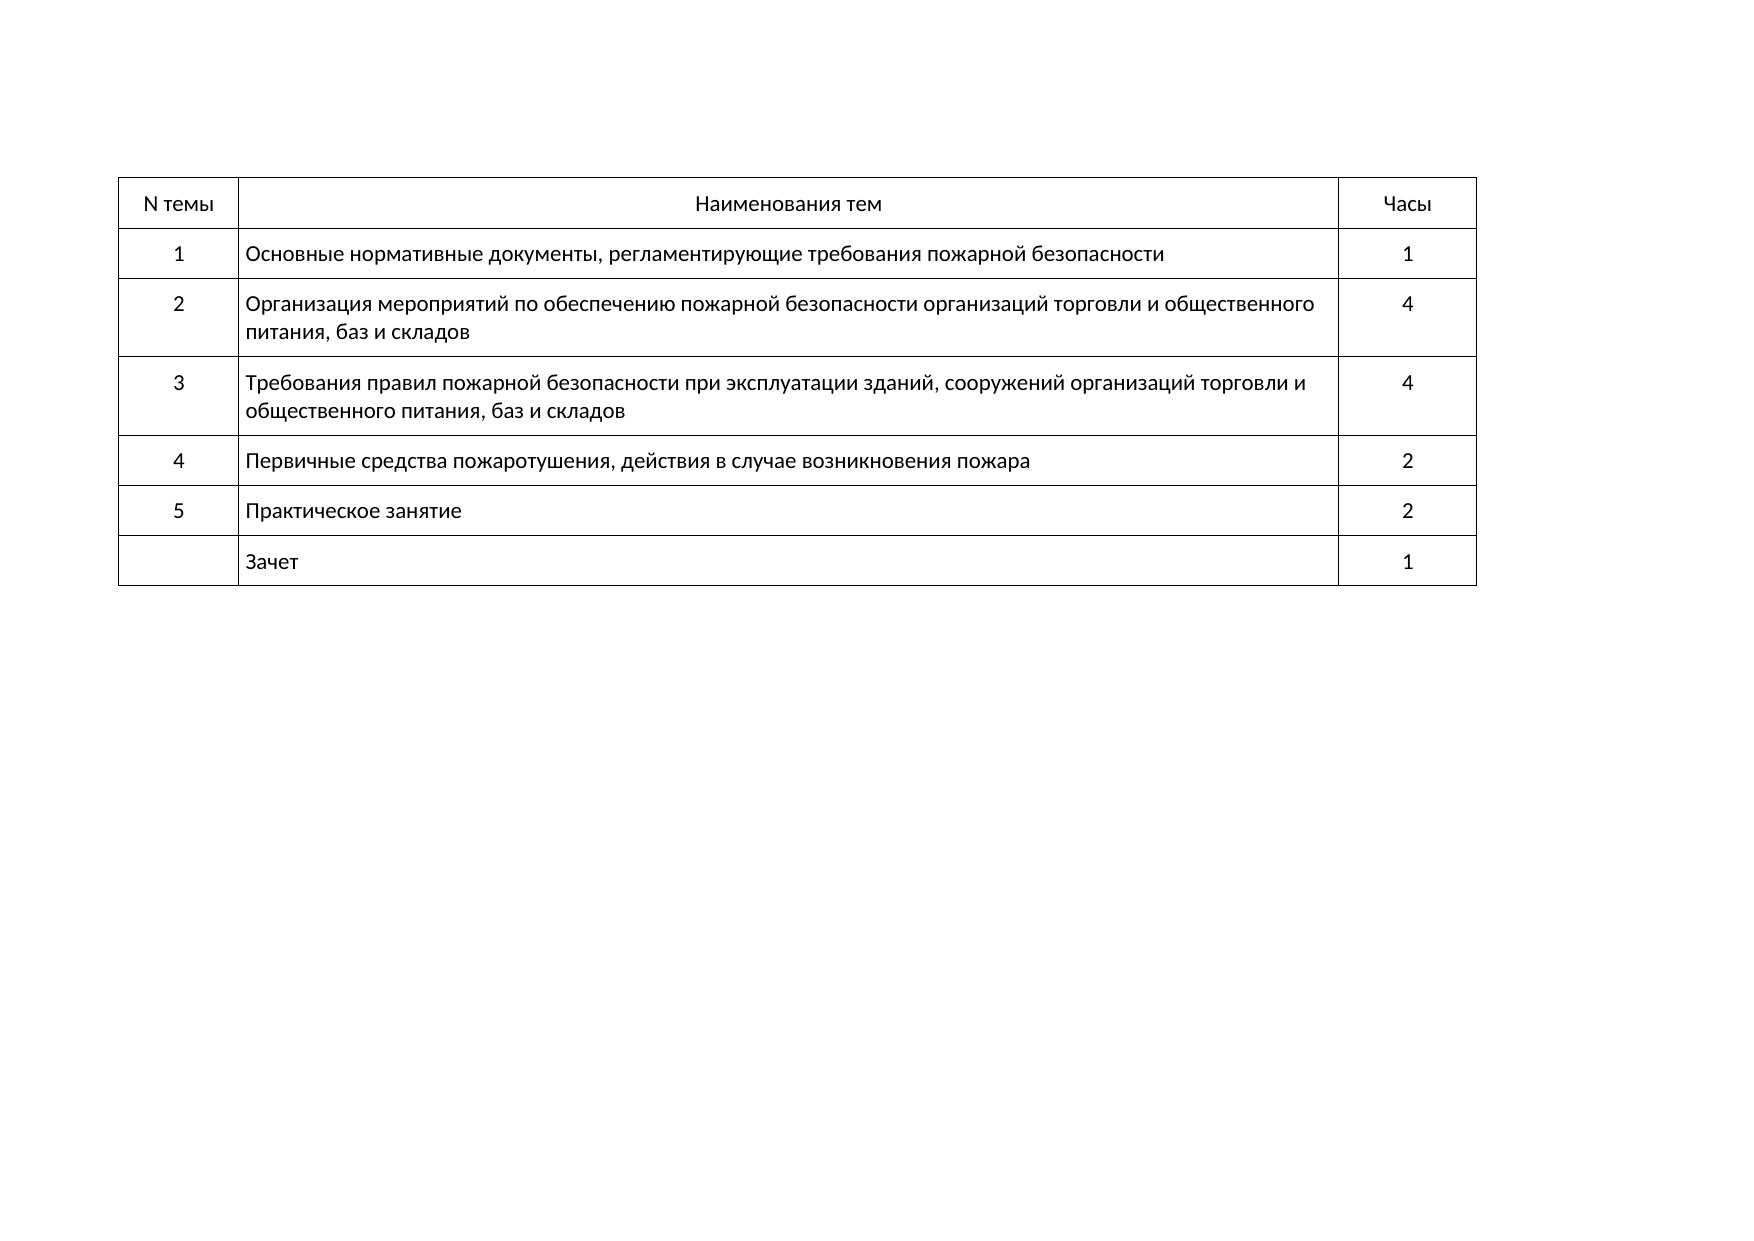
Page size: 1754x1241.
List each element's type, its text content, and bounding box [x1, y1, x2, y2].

table_cell 1 [1339, 536, 1476, 585]
table_cell Требования правил пожарной безопасности при эксплуатации зданий, сооружений организаций торговли и общественного питания, баз и складов [239, 357, 1338, 434]
table_cell 4 [1339, 279, 1476, 356]
table_cell 2 [119, 279, 238, 356]
table_cell Организация мероприятий по обеспечению пожарной безопасности организаций торговли и общественного питания, баз и складов [239, 279, 1338, 356]
table_cell Зачет [239, 536, 1338, 585]
table_cell Практическое занятие [239, 486, 1338, 535]
table_header Часы [1339, 178, 1476, 227]
table_cell Первичные средства пожаротушения, действия в случае возникновения пожара [239, 436, 1338, 485]
table_cell 4 [119, 436, 238, 485]
table_cell Основные нормативные документы, регламентирующие требования пожарной безопасности [239, 229, 1338, 278]
table_cell 2 [1339, 486, 1476, 535]
table_header Наименования тем [239, 178, 1338, 227]
table_cell 3 [119, 357, 238, 434]
table_header N темы [119, 178, 238, 227]
table_cell 4 [1339, 357, 1476, 434]
table_cell 1 [1339, 229, 1476, 278]
table_cell [119, 536, 238, 585]
table_cell 5 [119, 486, 238, 535]
table_cell 2 [1339, 436, 1476, 485]
table_cell 1 [119, 229, 238, 278]
